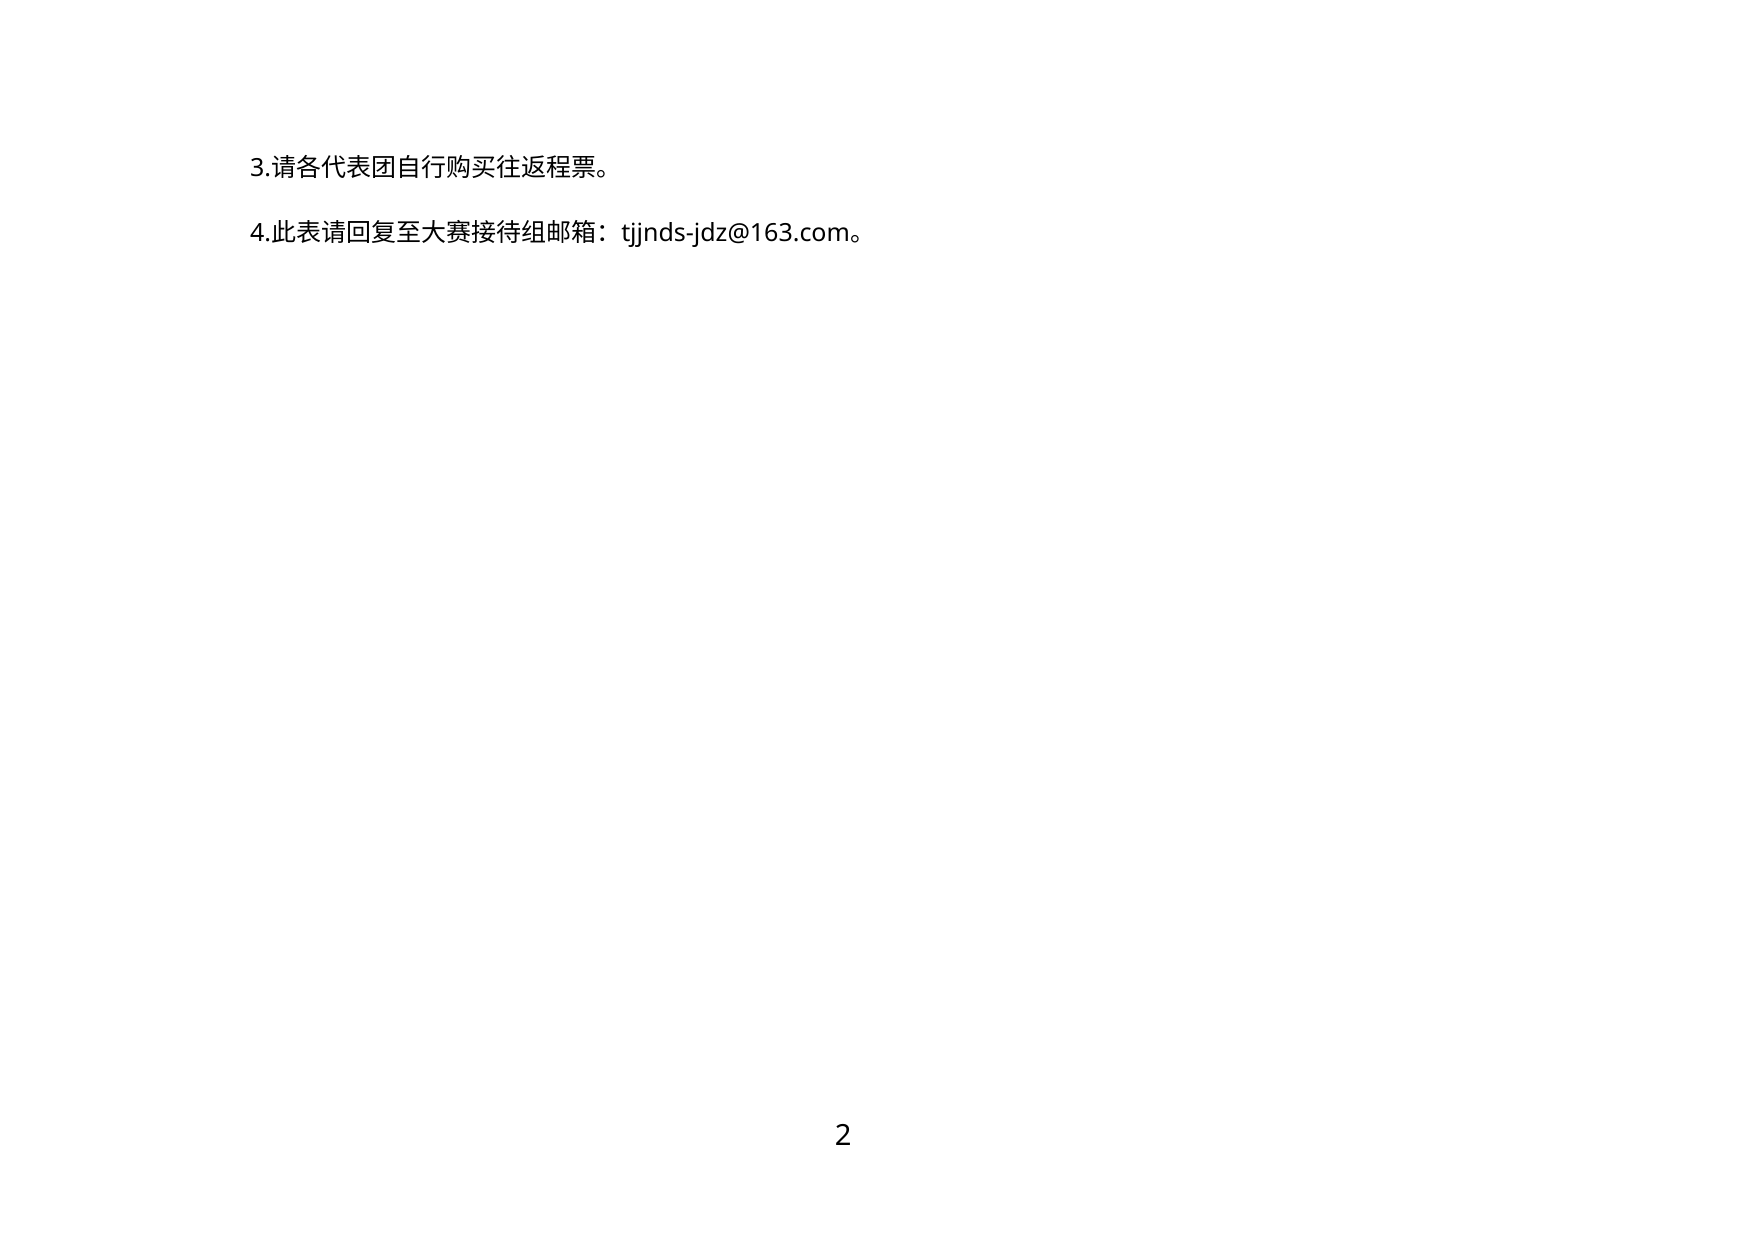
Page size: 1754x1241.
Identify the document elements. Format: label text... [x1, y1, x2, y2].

text 3.请各代表团自行购买往返程票。 [150, 133, 1604, 198]
text 4.此表请回复至大赛接待组邮箱：tjjnds-jdz@163.com。 [150, 198, 1604, 263]
